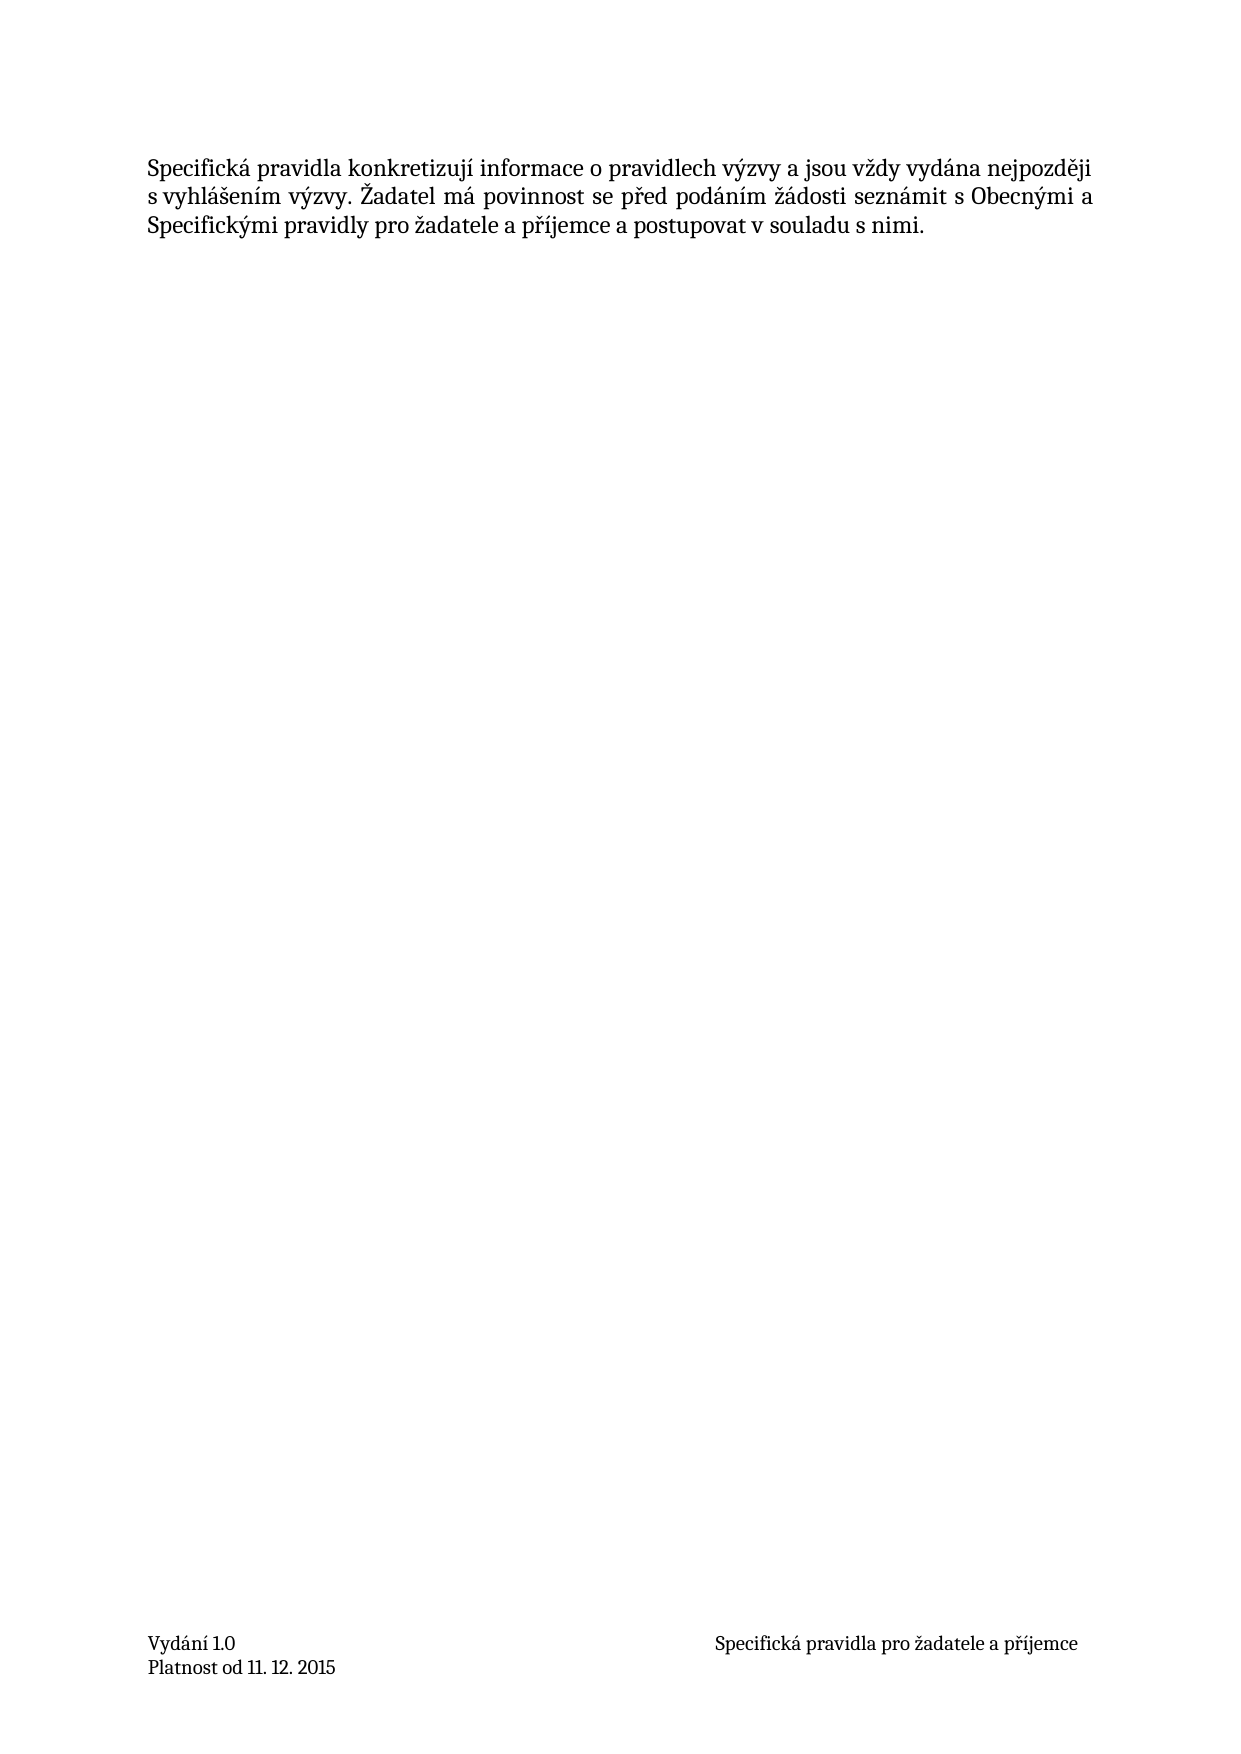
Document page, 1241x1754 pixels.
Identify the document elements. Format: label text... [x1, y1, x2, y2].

list Specifická pravidla konkretizují informace o pravidlech výzvy a jsou vždy vydána nejpozději s vyhlášením výzvy. Žadatel má povinnost se před podáním žádosti seznámit s Obecnými a Specifickými pravidly pro žadatele a příjemce a postupovat v souladu s nimi. [148, 153, 1093, 240]
